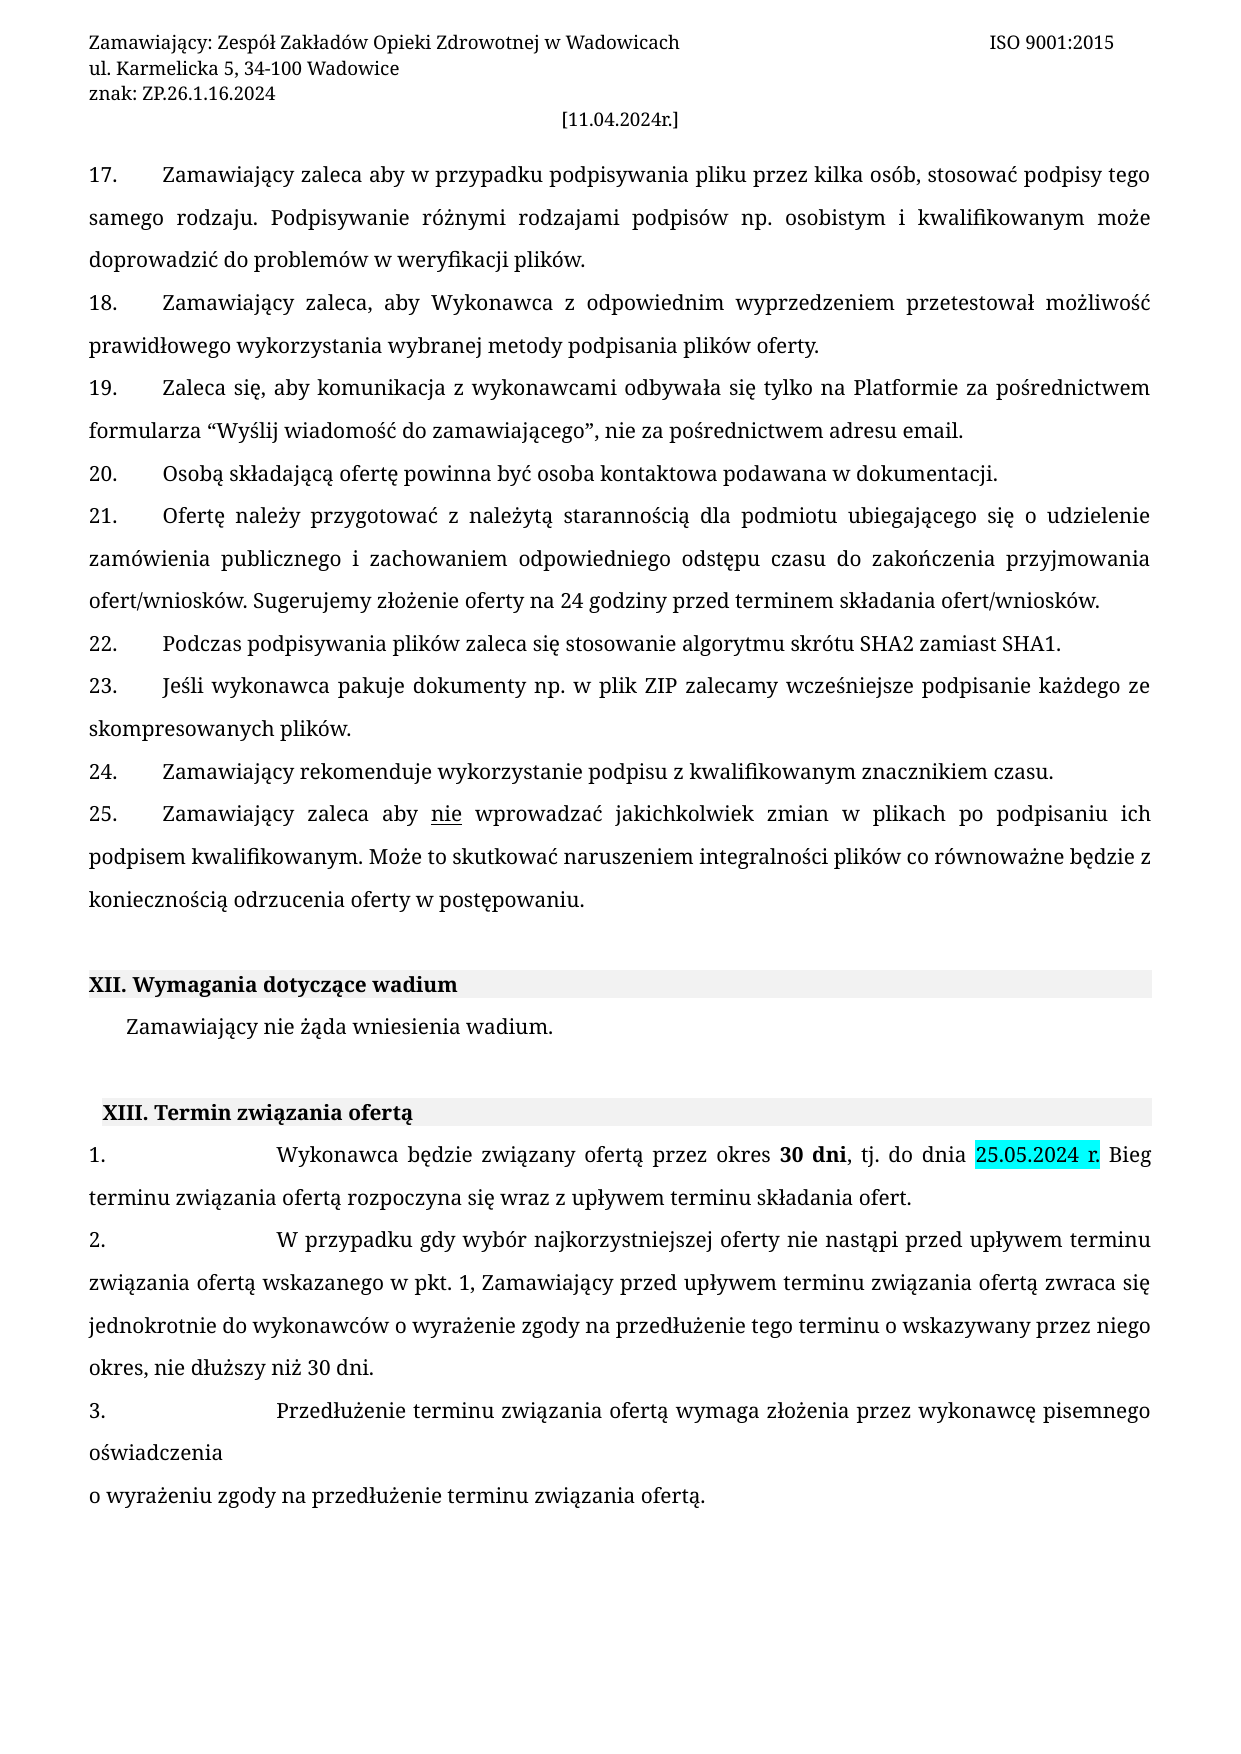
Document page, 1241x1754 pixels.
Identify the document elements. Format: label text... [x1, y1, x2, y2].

text Zamawiający nie żąda wniesienia wadium. [126, 1012, 1152, 1041]
list Zamawiający rekomenduje wykorzystanie podpisu z kwalifikowanym znacznikiem czasu. [89, 757, 1152, 785]
list Ofertę należy przygotować z należytą starannością dla podmiotu ubiegającego się o udzielenie zamówienia publicznego i zachowaniem odpowiedniego odstępu czasu do zakończenia przyjmowania ofert/wniosków. Sugerujemy złożenie oferty na 24 godziny przed terminem składania ofert/wniosków. [89, 501, 1152, 615]
list Przedłużenie terminu związania ofertą wymaga złożenia przez wykonawcę pisemnego oświadczenia o wyrażeniu zgody na przedłużenie terminu związania ofertą. [89, 1396, 1152, 1509]
list Osobą składającą ofertę powinna być osoba kontaktowa podawana w dokumentacji. [89, 459, 1152, 487]
list Zamawiający zaleca aby w przypadku podpisywania pliku przez kilka osób, stosować podpisy tego samego rodzaju. Podpisywanie różnymi rodzajami podpisów np. osobistym i kwalifikowanym może doprowadzić do problemów w weryfikacji plików. [89, 160, 1152, 274]
subtitle XIII. Termin związania ofertą [102, 1098, 1152, 1126]
list Zaleca się, aby komunikacja z wykonawcami odbywała się tylko na Platformie za pośrednictwem formularza “Wyślij wiadomość do zamawiającego”, nie za pośrednictwem adresu email. [89, 373, 1152, 444]
list W przypadku gdy wybór najkorzystniejszej oferty nie nastąpi przed upływem terminu związania ofertą wskazanego w pkt. 1, Zamawiający przed upływem terminu związania ofertą zwraca się jednokrotnie do wykonawców o wyrażenie zgody na przedłużenie tego terminu o wskazywany przez niego okres, nie dłuższy niż 30 dni. [89, 1226, 1152, 1382]
list Zamawiający zaleca aby nie wprowadzać jakichkolwiek zmian w plikach po podpisaniu ich podpisem kwalifikowanym. Może to skutkować naruszeniem integralności plików co równoważne będzie z koniecznością odrzucenia oferty w postępowaniu. [89, 799, 1152, 913]
list Zamawiający zaleca, aby Wykonawca z odpowiednim wyprzedzeniem przetestował możliwość prawidłowego wykorzystania wybranej metody podpisania plików oferty. [89, 288, 1152, 359]
list Wykonawca będzie związany ofertą przez okres 30 dni, tj. do dnia 25.05.2024 r. Bieg terminu związania ofertą rozpoczyna się wraz z upływem terminu składania ofert. [89, 1140, 1152, 1211]
list Jeśli wykonawca pakuje dokumenty np. w plik ZIP zalecamy wcześniejsze podpisanie każdego ze skompresowanych plików. [89, 672, 1152, 743]
list Podczas podpisywania plików zaleca się stosowanie algorytmu skrótu SHA2 zamiast SHA1. [89, 629, 1152, 657]
subtitle XII. Wymagania dotyczące wadium [89, 970, 1152, 998]
